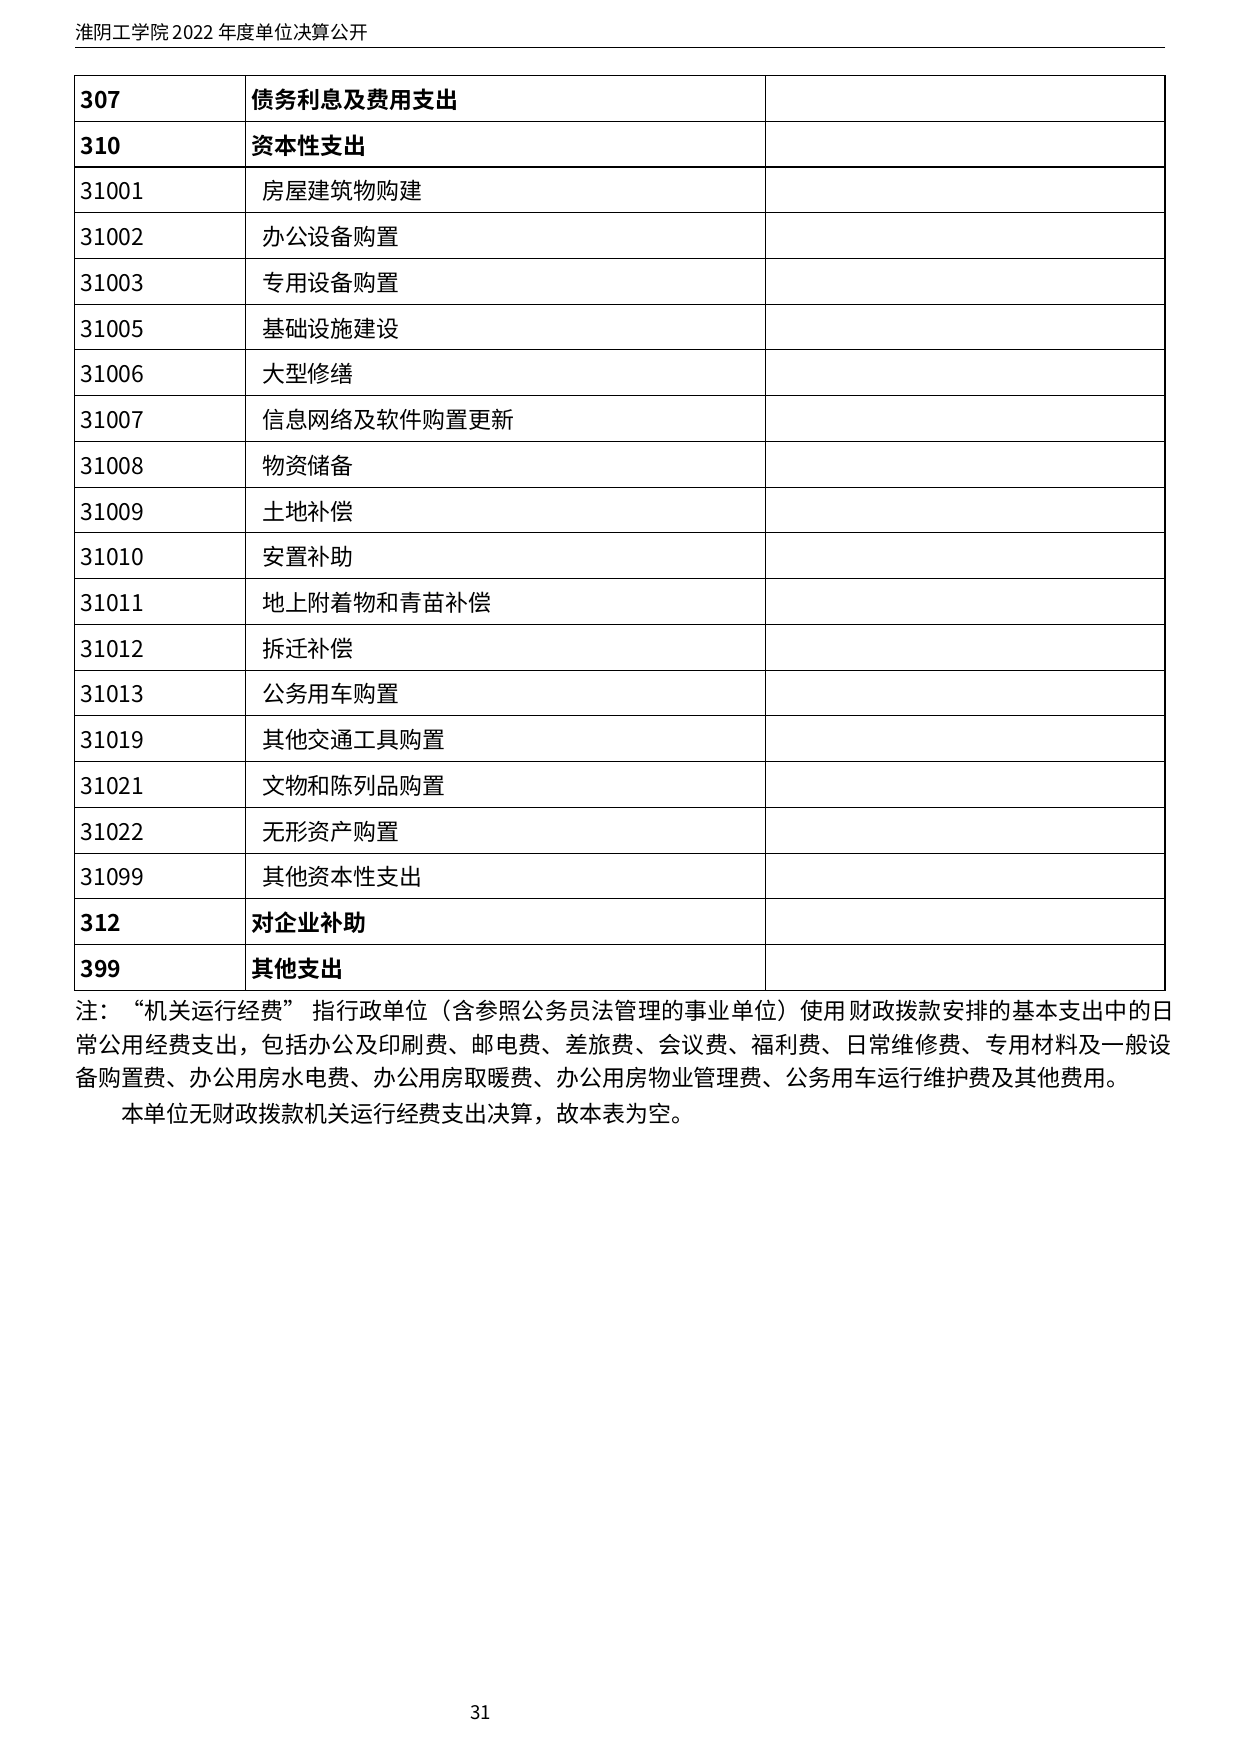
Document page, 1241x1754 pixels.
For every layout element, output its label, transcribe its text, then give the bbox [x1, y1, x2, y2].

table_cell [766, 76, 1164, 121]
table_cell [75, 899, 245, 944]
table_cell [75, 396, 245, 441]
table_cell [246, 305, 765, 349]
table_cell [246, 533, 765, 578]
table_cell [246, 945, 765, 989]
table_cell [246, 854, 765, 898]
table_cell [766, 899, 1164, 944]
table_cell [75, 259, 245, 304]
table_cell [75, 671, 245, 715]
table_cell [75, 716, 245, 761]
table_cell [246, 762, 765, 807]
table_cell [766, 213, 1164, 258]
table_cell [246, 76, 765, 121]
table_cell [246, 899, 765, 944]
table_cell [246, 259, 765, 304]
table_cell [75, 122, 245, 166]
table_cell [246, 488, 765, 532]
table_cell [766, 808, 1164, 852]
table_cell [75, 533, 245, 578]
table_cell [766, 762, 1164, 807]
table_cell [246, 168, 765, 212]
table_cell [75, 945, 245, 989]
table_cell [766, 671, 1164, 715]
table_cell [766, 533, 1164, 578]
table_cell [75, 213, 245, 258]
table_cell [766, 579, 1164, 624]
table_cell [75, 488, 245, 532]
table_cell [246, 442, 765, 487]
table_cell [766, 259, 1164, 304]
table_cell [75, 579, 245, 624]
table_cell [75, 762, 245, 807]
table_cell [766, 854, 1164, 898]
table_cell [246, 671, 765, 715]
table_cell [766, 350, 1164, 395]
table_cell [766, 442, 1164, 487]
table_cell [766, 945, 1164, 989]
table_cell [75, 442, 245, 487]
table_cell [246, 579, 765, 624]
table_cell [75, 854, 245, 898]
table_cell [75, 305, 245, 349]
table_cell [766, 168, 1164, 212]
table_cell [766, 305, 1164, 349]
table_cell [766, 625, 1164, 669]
text 注：“机关运行经费” 指行政单位（含参照公务员法管理的事业单位）使用财政拨款安排的基本支出中的日常公用经费支出，包括办公及印刷费、邮电费、差旅费、会议费、福利费、日常维修费、专用材料及一般设备购置费、办公用房水电费、办公用房取暖费、办公用房物业管理费、公务用车运行维护费及其他费用。 [75, 993, 1175, 1093]
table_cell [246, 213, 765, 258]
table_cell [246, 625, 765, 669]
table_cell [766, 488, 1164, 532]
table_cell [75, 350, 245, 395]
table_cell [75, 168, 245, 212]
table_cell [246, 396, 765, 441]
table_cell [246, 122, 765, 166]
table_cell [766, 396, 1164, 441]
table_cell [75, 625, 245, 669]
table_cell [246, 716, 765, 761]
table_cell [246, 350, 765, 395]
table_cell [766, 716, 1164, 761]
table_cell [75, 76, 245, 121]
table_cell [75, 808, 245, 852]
list 本单位无财政拨款机关运行经费支出决算，故本表为空。 [121, 1096, 1165, 1129]
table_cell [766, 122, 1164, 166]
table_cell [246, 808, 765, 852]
